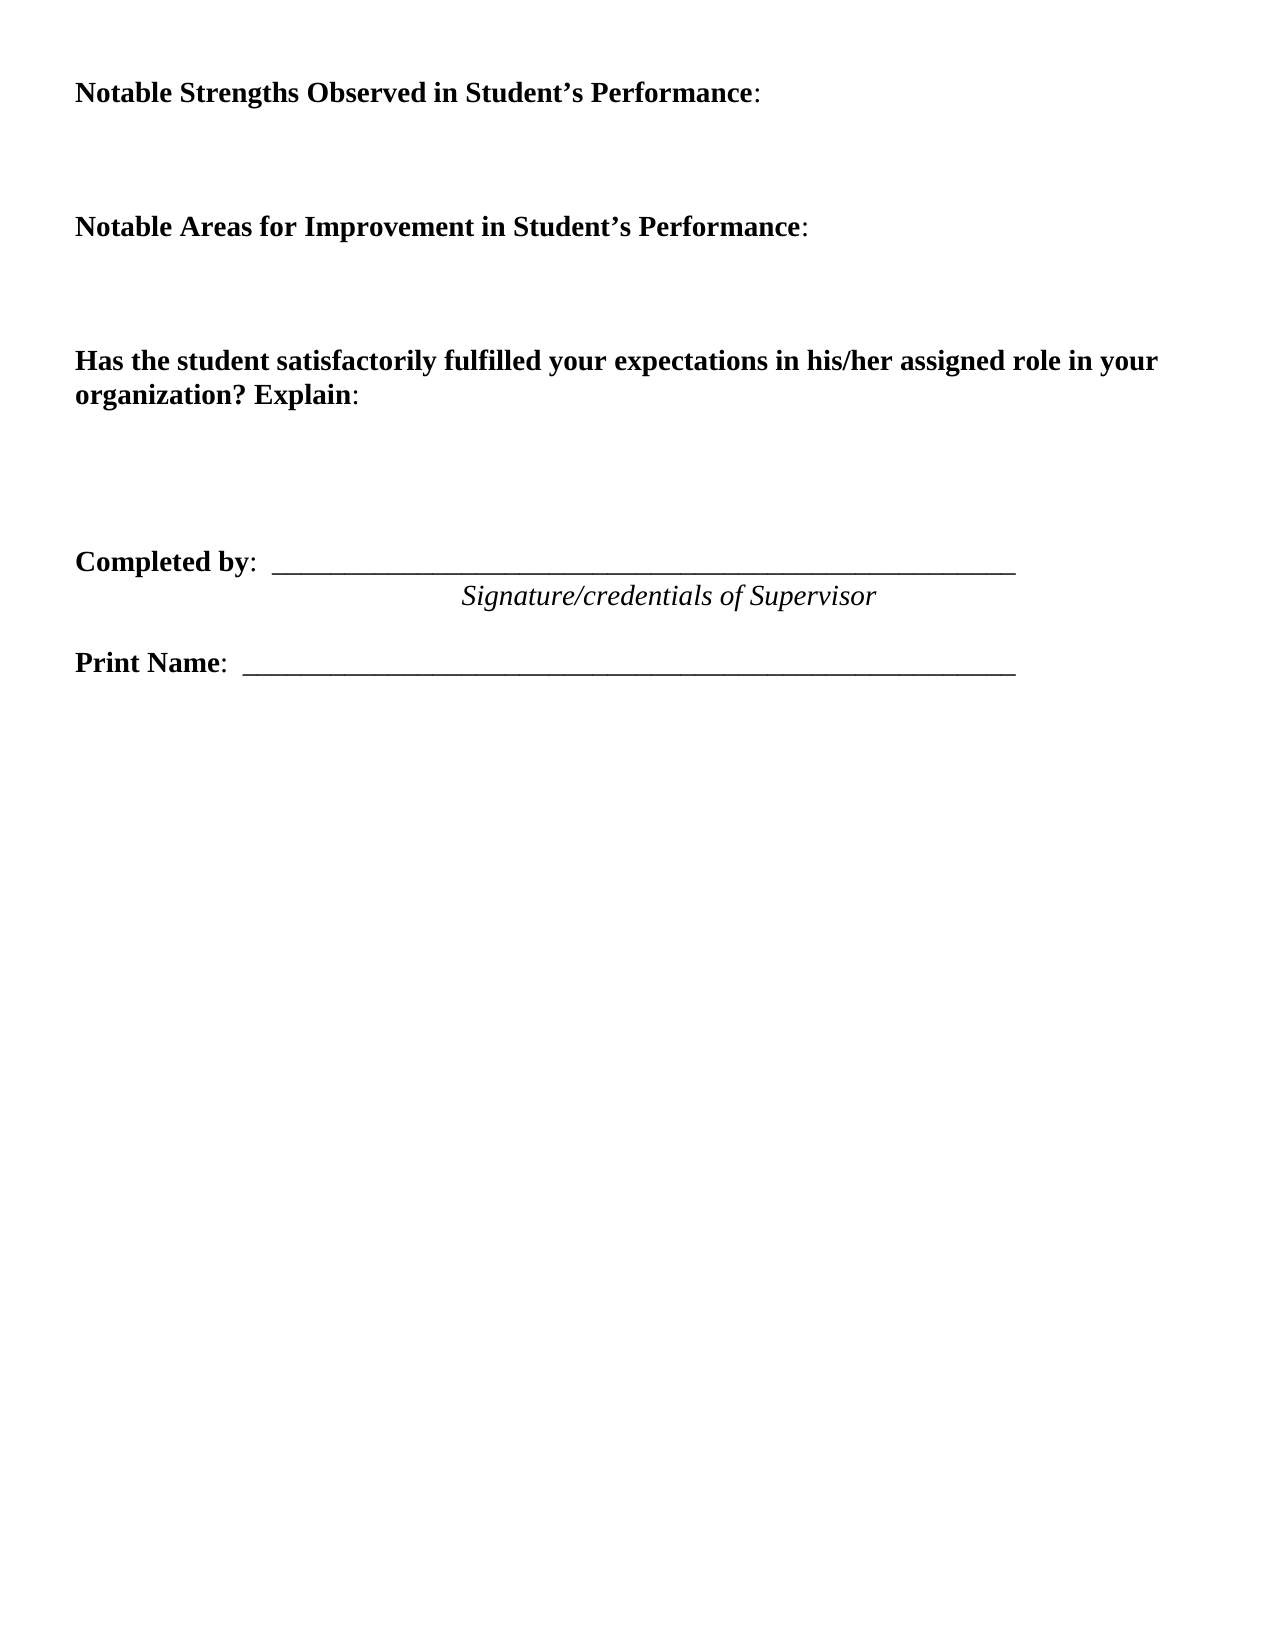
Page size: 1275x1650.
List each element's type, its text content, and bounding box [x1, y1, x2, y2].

text Completed by: ___________________________________________________ [75, 544, 1200, 578]
text Notable Areas for Improvement in Student’s Performance: [75, 209, 1200, 243]
text Print Name: _____________________________________________________ [75, 645, 1200, 679]
text Has the student satisfactorily fulfilled your expectations in his/her assigned role in your organization? Explain: [75, 343, 1200, 410]
text Signature/credentials of Supervisor [75, 578, 1200, 612]
text Notable Strengths Observed in Student’s Performance: [75, 75, 1200, 108]
